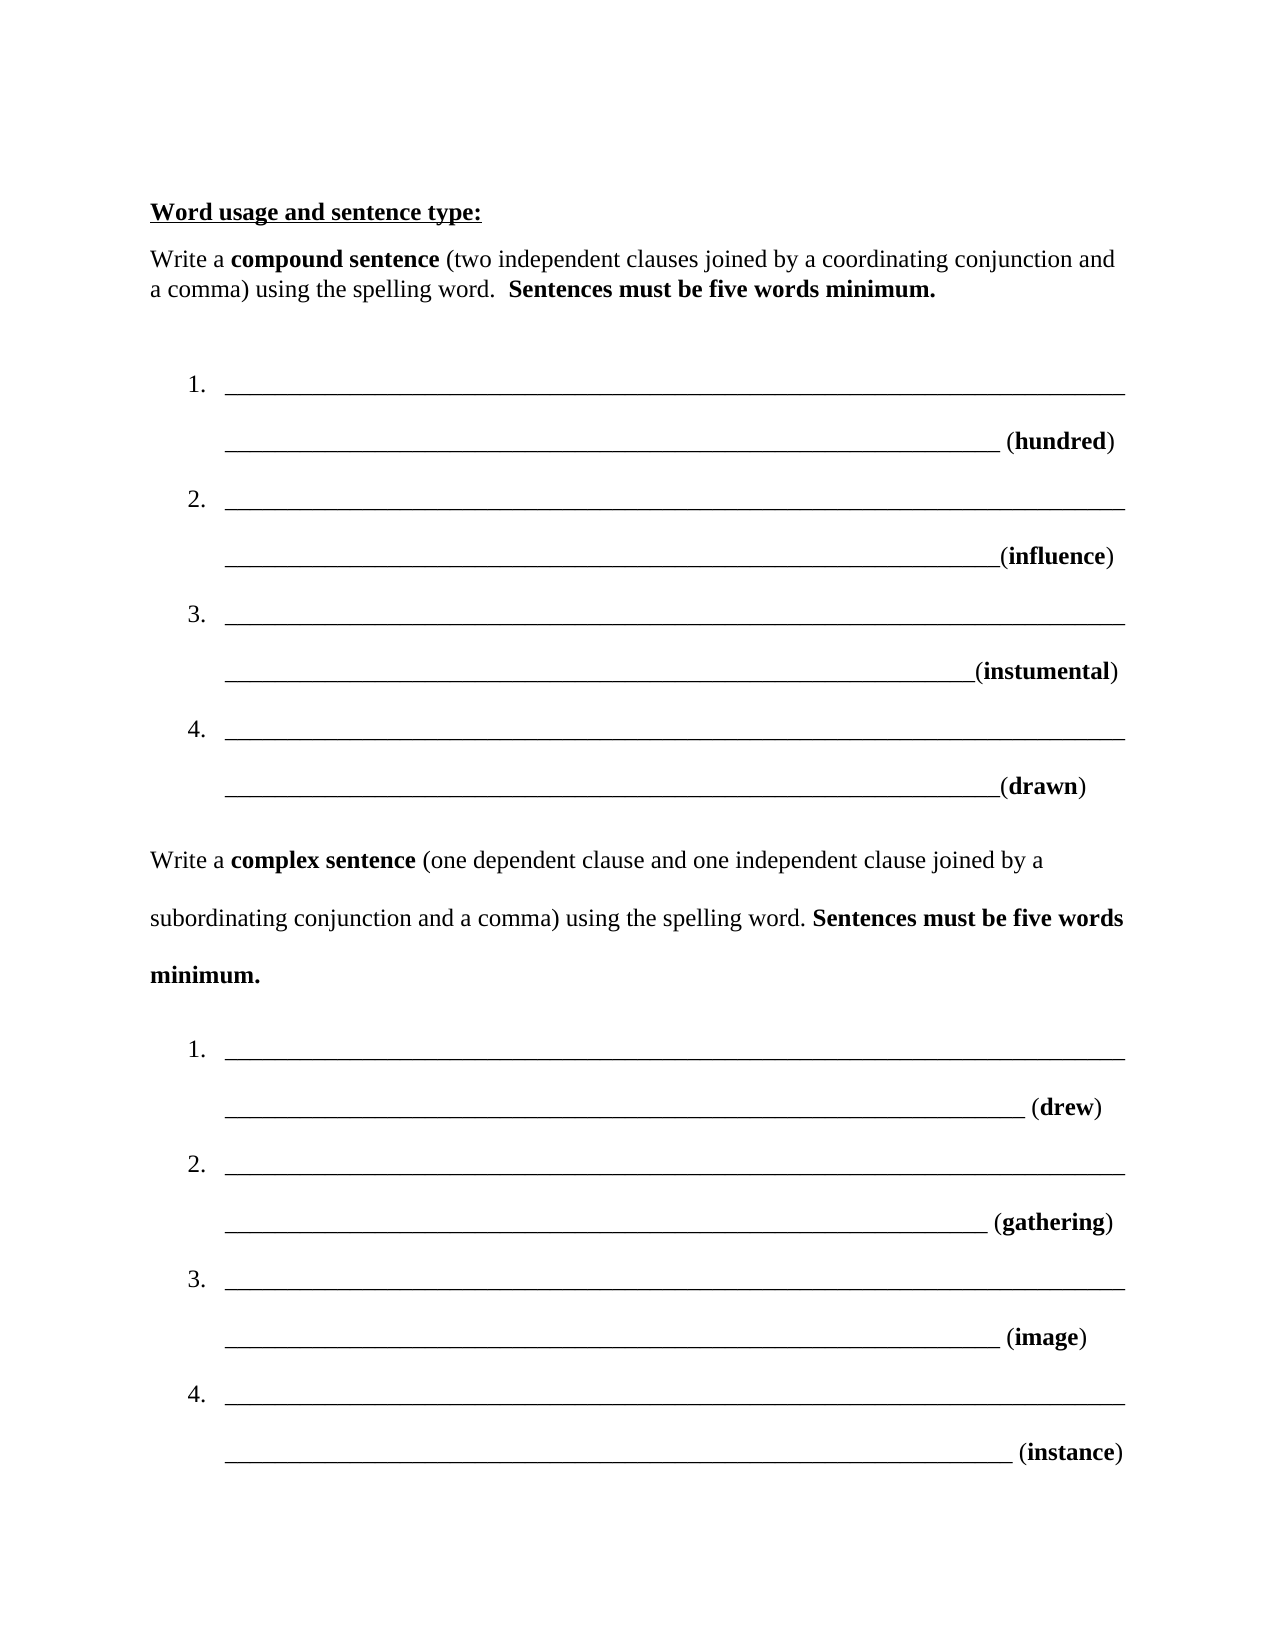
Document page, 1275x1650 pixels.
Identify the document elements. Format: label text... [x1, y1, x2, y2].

list ______________________________________________________________________________________________________________________________________ (hundred) [187, 369, 1125, 455]
list _______________________________________________________________ (instance) [225, 1437, 1125, 1466]
text Write a compound sentence (two independent clauses joined by a coordinating conjunction and a comma) using the spelling word. Sentences must be five words minimum. [150, 244, 1125, 303]
list ____________________________________________________________________________________________________________________________________(instumental) [187, 599, 1125, 685]
text Write a complex sentence (one dependent clause and one independent clause joined by a subordinating conjunction and a comma) using the spelling word. Sentences must be five words minimum. [150, 845, 1125, 989]
list _____________________________________________________________________________________________________________________________________ (gathering) [187, 1149, 1125, 1236]
list ______________________________________________________________________________________________________________________________________(influence) [187, 484, 1125, 570]
list ______________________________________________________________________________________________________________________________________ (image) [187, 1264, 1125, 1351]
list ________________________________________________________________________________________________________________________________________ (drew) [187, 1034, 1125, 1121]
text Word usage and sentence type: [150, 197, 1125, 226]
list ________________________________________________________________________ [187, 1379, 1125, 1408]
list ______________________________________________________________________________________________________________________________________(drawn) [187, 714, 1125, 800]
